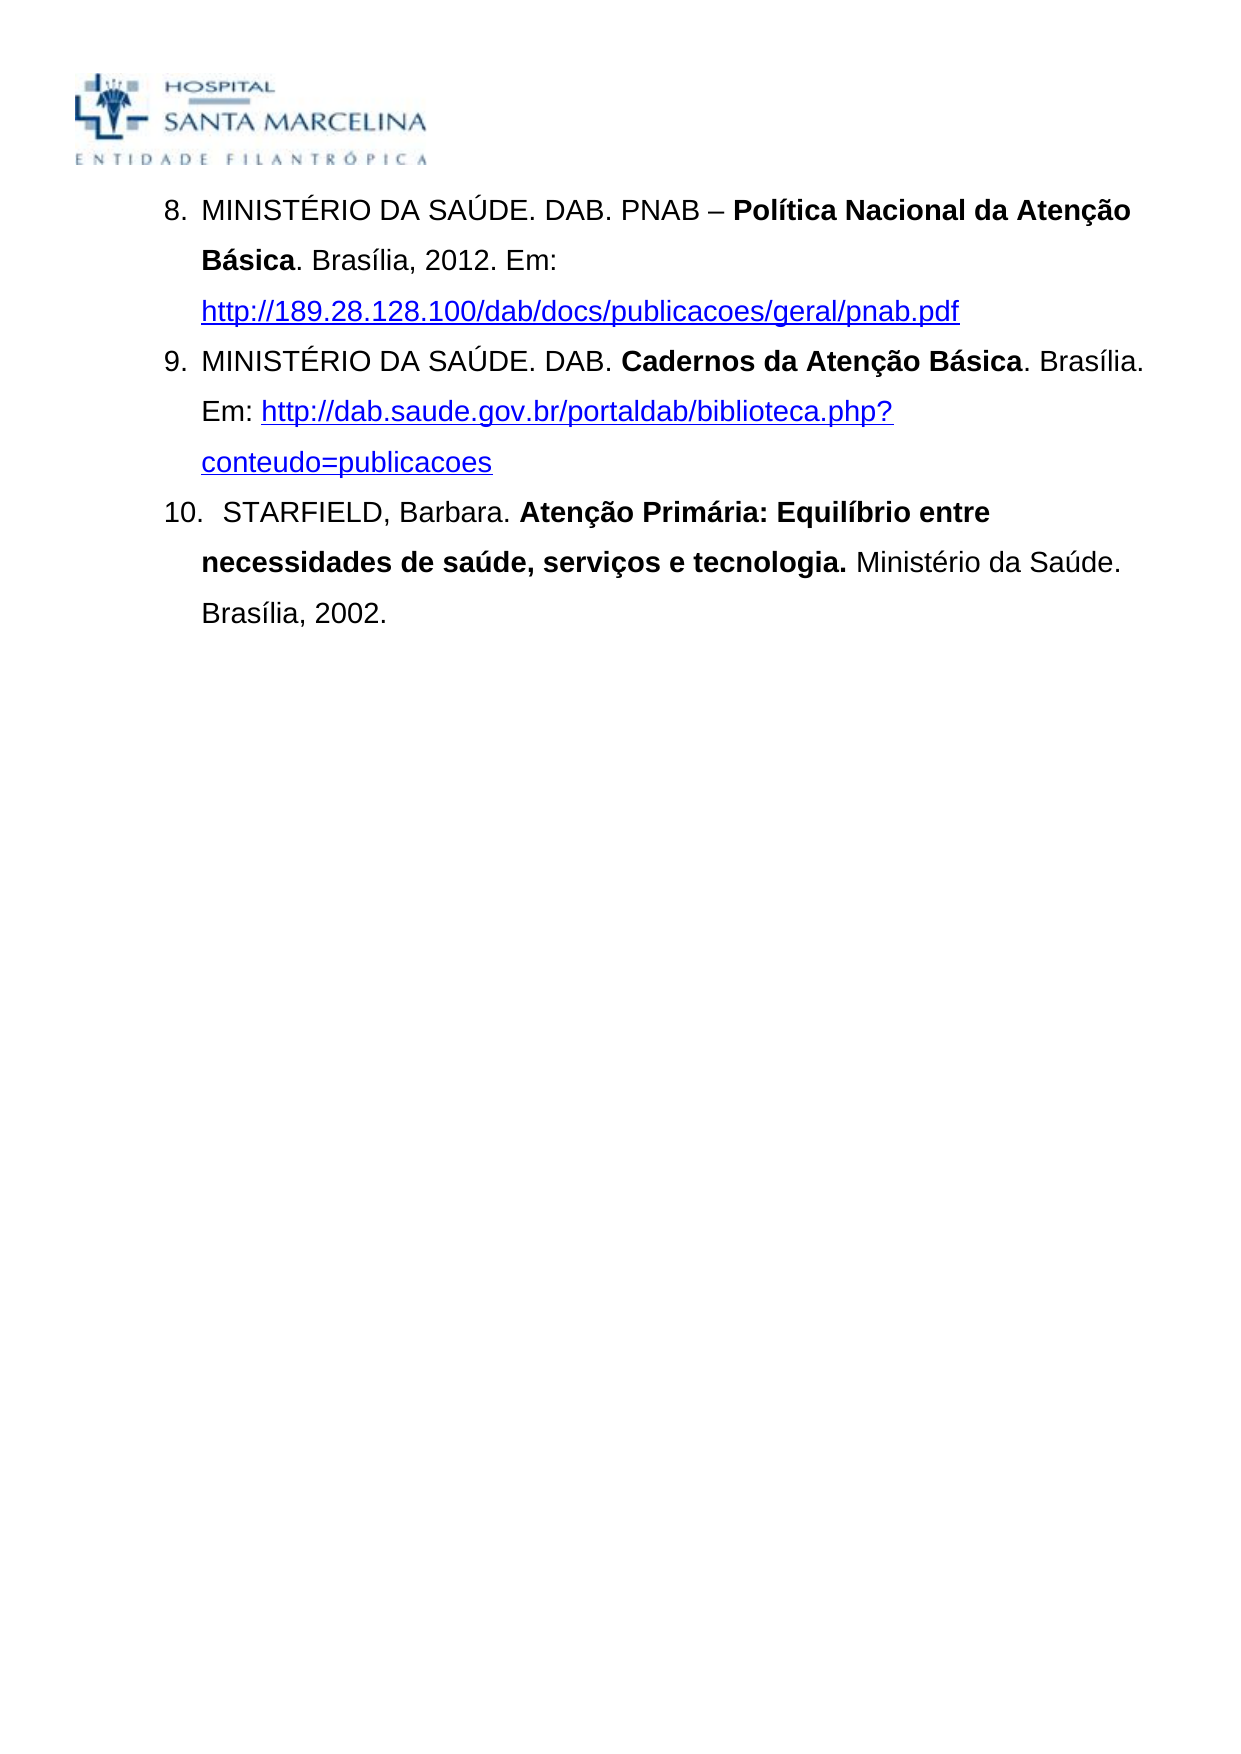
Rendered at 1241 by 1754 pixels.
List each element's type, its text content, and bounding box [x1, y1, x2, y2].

list MINISTÉRIO DA SAÚDE. DAB. PNAB – Política Nacional da Atenção Básica. Brasília, 2012. Em: http://189.28.128.100/dab/docs/publicacoes/geral/pnab.pdf [164, 193, 1165, 327]
list STARFIELD, Barbara. Atenção Primária: Equilíbrio entre necessidades de saúde, serviços e tecnologia. Ministério da Saúde. Brasília, 2002. [164, 495, 1165, 629]
list MINISTÉRIO DA SAÚDE. DAB. Cadernos da Atenção Básica. Brasília. Em: http://dab.saude.gov.br/portaldab/biblioteca.php?conteudo=publicacoes [164, 344, 1165, 478]
picture [75, 73, 427, 165]
